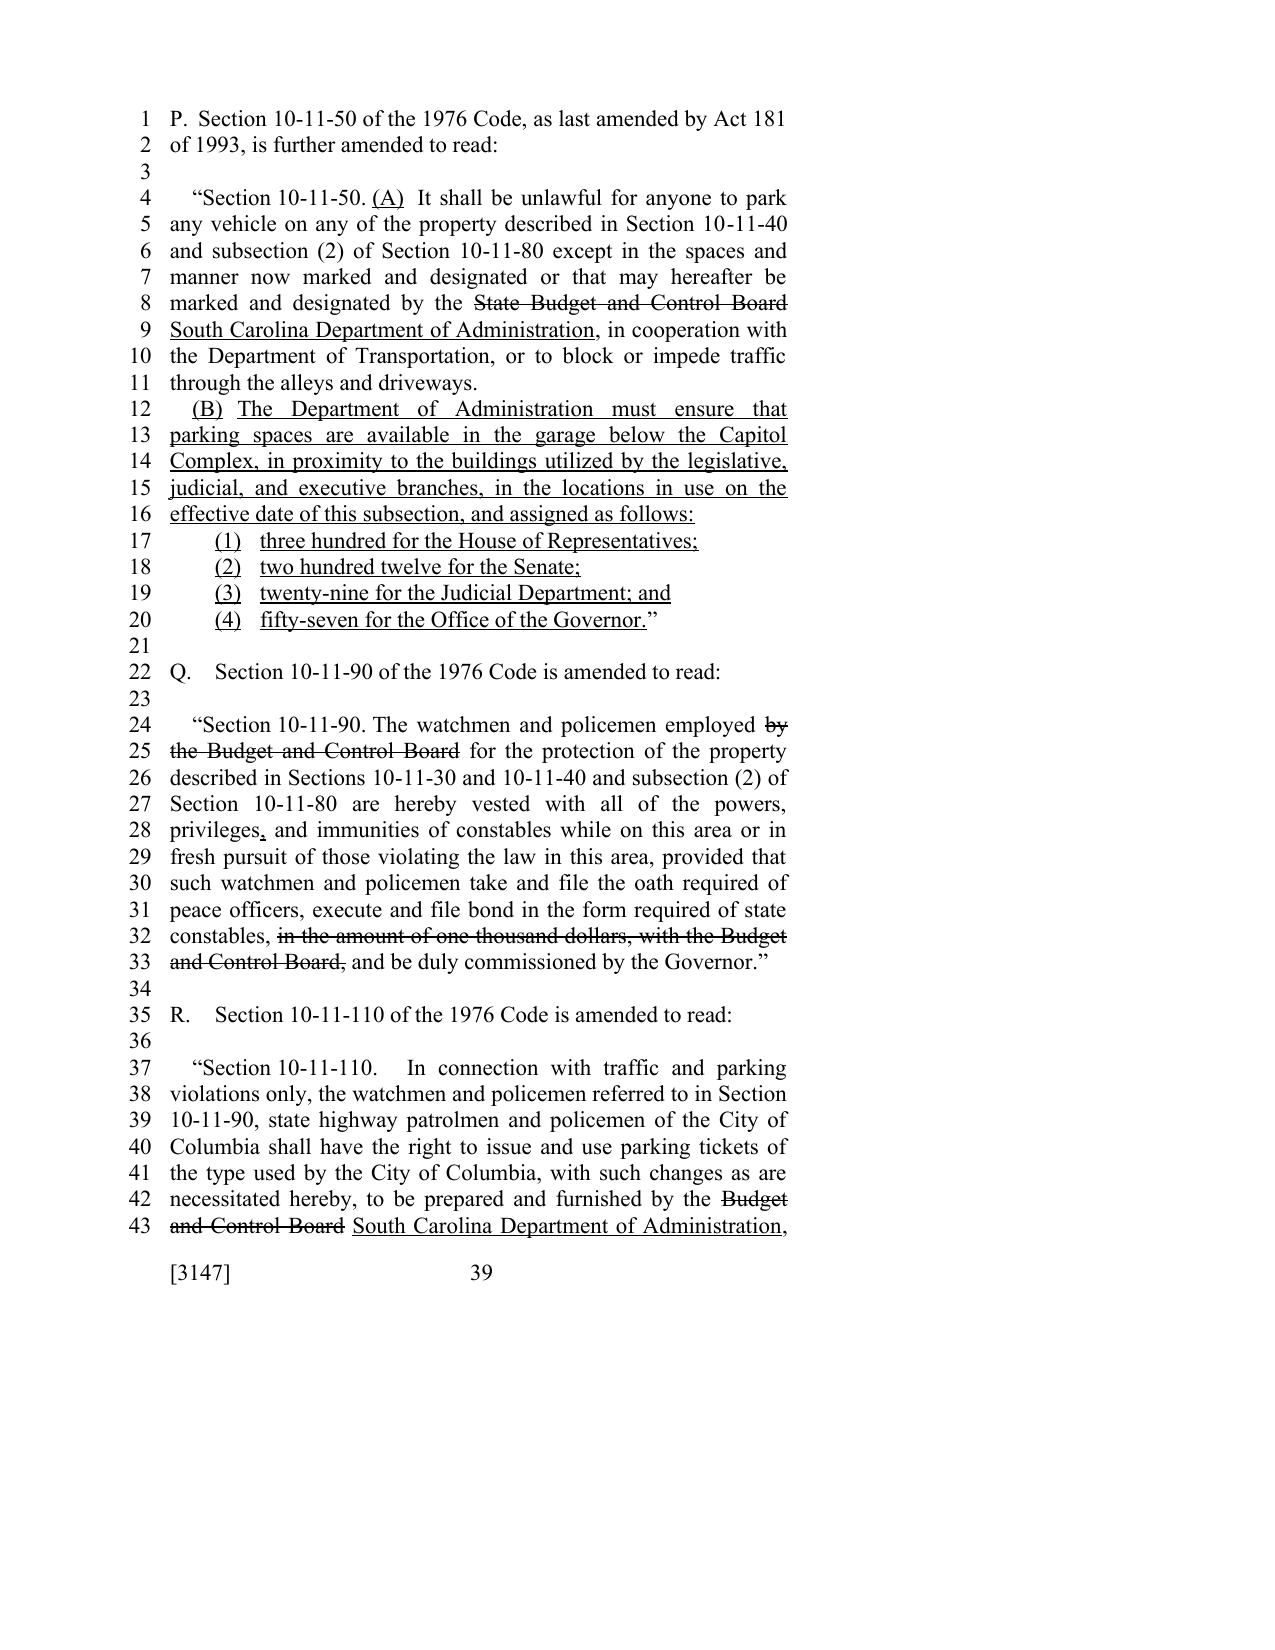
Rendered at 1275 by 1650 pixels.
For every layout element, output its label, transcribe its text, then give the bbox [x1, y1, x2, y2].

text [169, 1054, 787, 1238]
text (2) two hundred twelve for the Senate; [169, 553, 787, 579]
text “Section 10-11-90. The watchmen and policemen employed by the Budget and Control Board for the protection of the property described in Sections 10-11-30 and 10-11-40 and subsection (2) of Section 10-11-80 are hereby vested with all of the powers, privileges, and immunities of constables while on this area or in fresh pursuit of those violating the law in this area, provided that such watchmen and policemen take and file the oath required of peace officers, execute and file bond in the form required of state constables, in the amount of one thousand dollars, with the Budget and Control Board, and be duly commissioned by the Governor.” [169, 711, 787, 975]
text P. Section 10-11-50 of the 1976 Code, as last amended by Act 181 of 1993, is further amended to read: [169, 105, 787, 158]
text R. Section 10-11-110 of the 1976 Code is amended to read: [169, 1001, 787, 1027]
text Q. Section 10-11-90 of the 1976 Code is amended to read: [169, 658, 787, 685]
text (B) The Department of Administration must ensure that parking spaces are available in the garage below the Capitol Complex, in proximity to the buildings utilized by the legislative, judicial, and executive branches, in the locations in use on the effective date of this subsection, and assigned as follows: [169, 395, 787, 444]
text (1) three hundred for the House of Representatives; [169, 527, 787, 553]
text (4) fifty-seven for the Office of the Governor.” [169, 606, 787, 632]
text (3) twenty-nine for the Judicial Department; and [169, 579, 787, 606]
text “Section 10-11-50. (A) It shall be unlawful for anyone to park any vehicle on any of the property described in Section 10-11-40 and subsection (2) of Section 10-11-80 except in the spaces and manner now marked and designated or that may hereafter be marked and designated by the State Budget and Control Board South Carolina Department of Administration, in cooperation with the Department of Transportation, or to block or impede traffic through the alleys and driveways. [169, 184, 787, 395]
